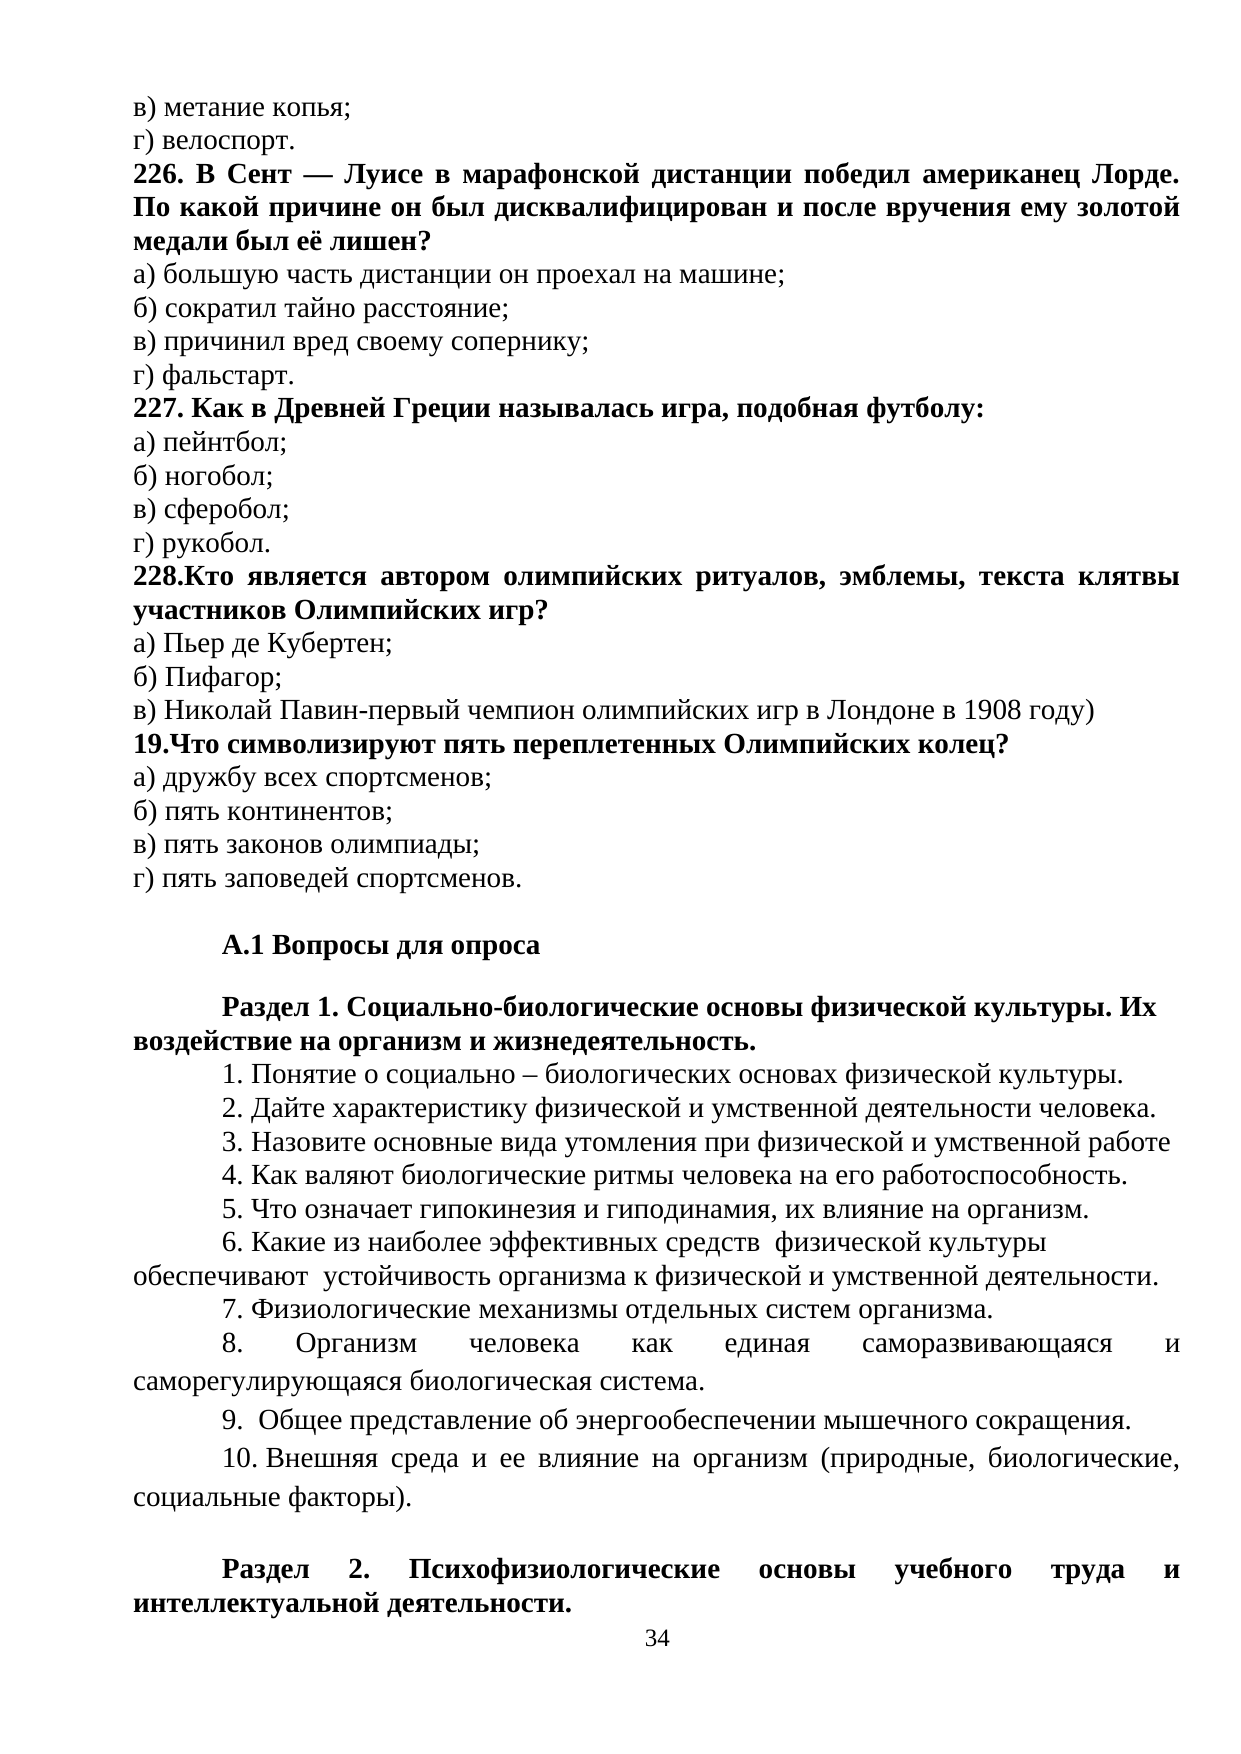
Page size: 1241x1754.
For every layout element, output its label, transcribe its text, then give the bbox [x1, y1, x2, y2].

text в) метание копья; [133, 89, 1181, 122]
text 227. Как в Древней Греции называлась игра, подобная футболу: [133, 391, 1181, 424]
subtitle А.1 Вопросы для опроса [133, 927, 1181, 961]
text 226. В Сент — Луисе в марафонской дистанции победил американец Лорде. По какой причине он был дисквалифицирован и после вручения ему золотой медали был её лишен? [133, 156, 1181, 256]
text 9. Общее представление об энергообеспечении мышечного сокращения. [133, 1402, 1181, 1436]
text 4. Как валяют биологические ритмы человека на его работоспособность. [133, 1157, 1181, 1191]
text 10. Внешняя среда и ее влияние на организм (природные, биологические, социальные факторы). [133, 1441, 1181, 1513]
text 5. Что означает гипокинезия и гиподинамия, их влияние на организм. [133, 1191, 1181, 1224]
text 8. Организм человека как единая саморазвивающаяся и саморегулирующаяся биологическая система. [133, 1325, 1181, 1397]
text 1. Понятие о социально – биологических основах физической культуры. [133, 1057, 1181, 1090]
text а) пейнтбол; [133, 424, 1181, 458]
text а) большую часть дистанции он проехал на машине; [133, 256, 1181, 290]
text в) Николай Павин-первый чемпион олимпийских игр в Лондоне в 1908 году) [133, 692, 1181, 726]
text г) велоспорт. [133, 122, 1181, 156]
text 7. Физиологические механизмы отдельных систем организма. [133, 1291, 1181, 1325]
text в) пять законов олимпиады; [133, 827, 1181, 860]
text б) сократил тайно расстояние; [133, 290, 1181, 323]
text 6. Какие из наиболее эффективных средств физической культуры обеспечивают устойчивость организма к физической и умственной деятельности. [133, 1224, 1181, 1291]
text г) рукобол. [133, 525, 1181, 558]
text 3. Назовите основные вида утомления при физической и умственной работе [133, 1124, 1181, 1157]
text 2. Дайте характеристику физической и умственной деятельности человека. [133, 1090, 1181, 1124]
text г) фальстарт. [133, 357, 1181, 391]
text г) пять заповедей спортсменов. [133, 860, 1181, 894]
text Раздел 1. Социально-биологические основы физической культуры. Их воздействие на организм и жизнедеятельность. [133, 989, 1181, 1057]
text 228.Кто является автором олимпийских ритуалов, эмблемы, текста клятвы участников Олимпийских игр? [133, 558, 1181, 625]
text а) Пьер де Кубертен; [133, 625, 1181, 659]
text б) ногобол; [133, 458, 1181, 491]
text б) Пифагор; [133, 659, 1181, 692]
text а) дружбу всех спортсменов; [133, 759, 1181, 793]
text в) причинил вред своему сопернику; [133, 323, 1181, 357]
text в) сферобол; [133, 491, 1181, 525]
text 19.Что символизируют пять переплетенных Олимпийских колец? [133, 726, 1181, 759]
text б) пять континентов; [133, 793, 1181, 827]
text Раздел 2. Психофизиологические основы учебного труда и интеллектуальной деятельности. [133, 1551, 1181, 1618]
